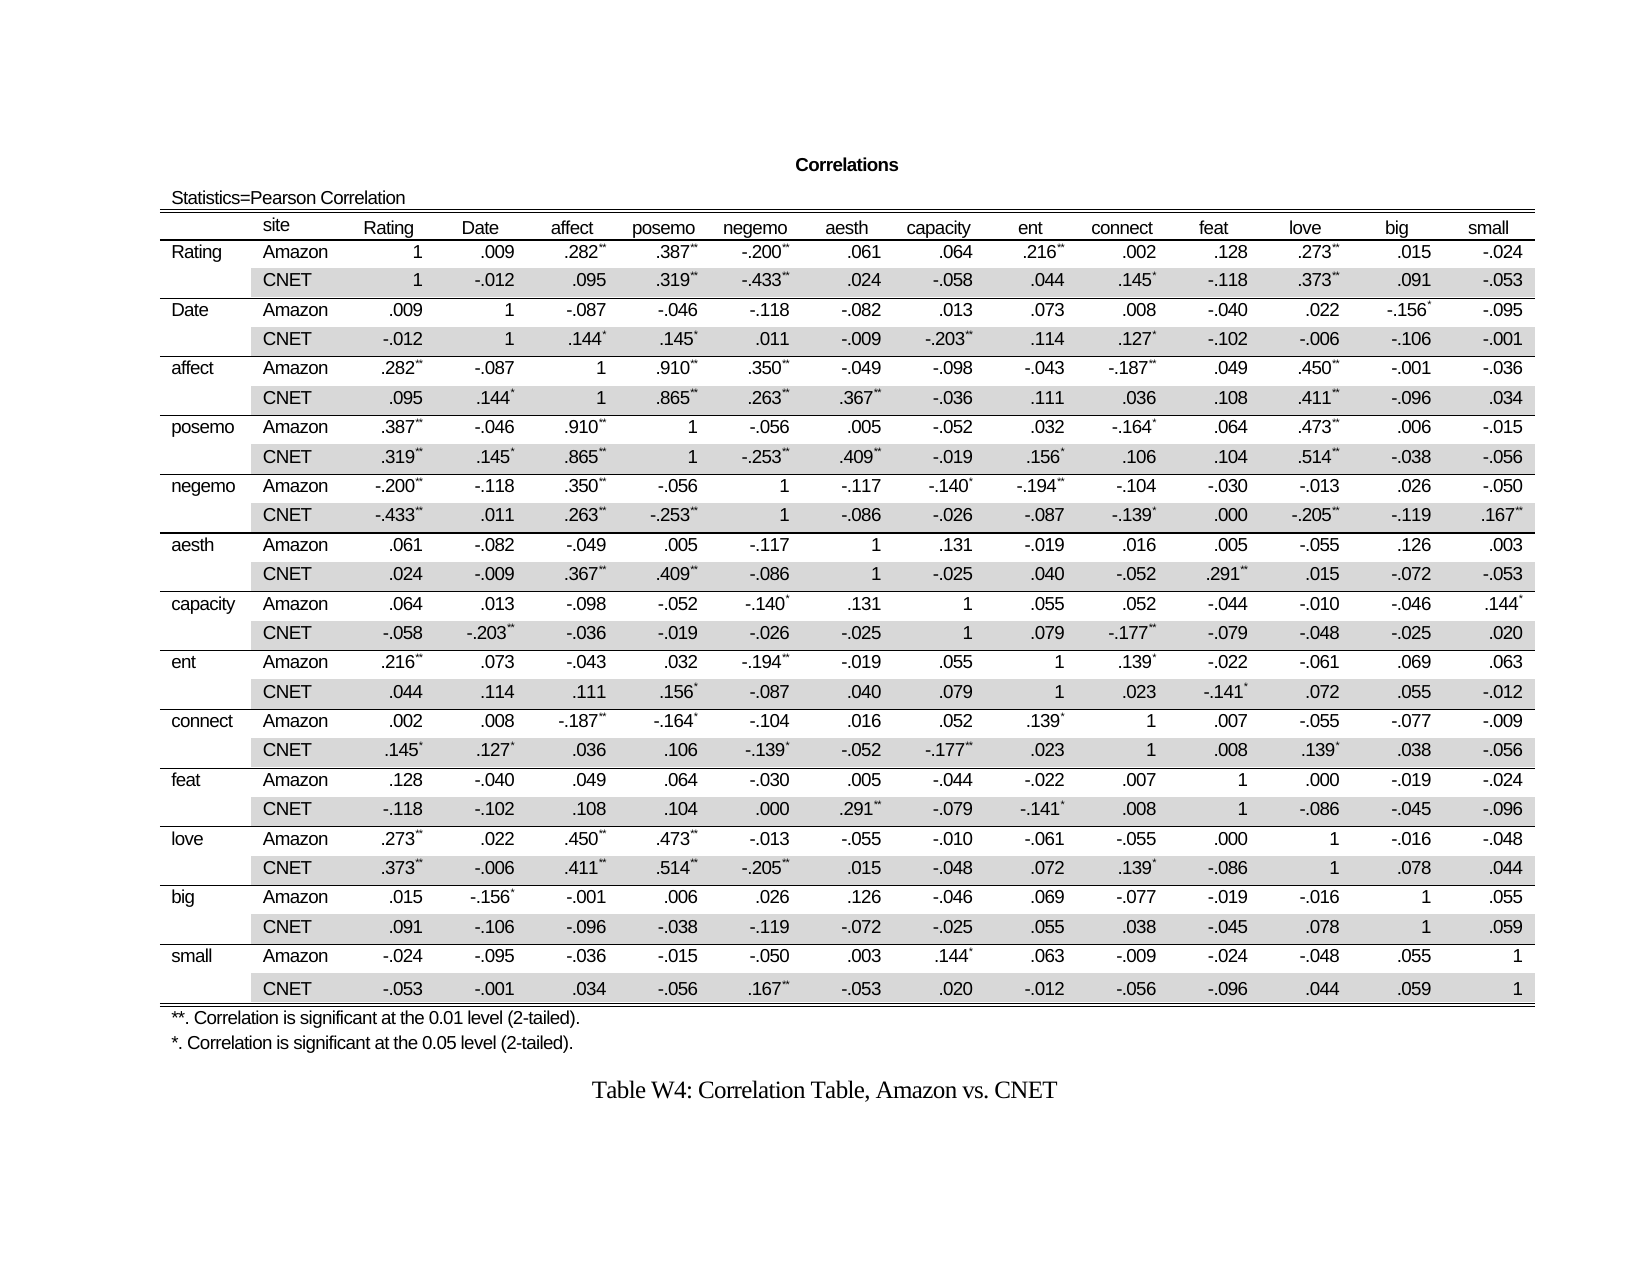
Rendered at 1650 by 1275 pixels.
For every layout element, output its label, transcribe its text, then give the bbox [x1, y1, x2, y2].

table_cell -.194** [985, 475, 1076, 503]
table_cell .078 [1351, 856, 1443, 885]
table_cell -.052 [893, 416, 985, 444]
table_cell .373** [1260, 268, 1351, 297]
table_cell .091 [1351, 268, 1443, 297]
table_cell .387** [618, 241, 710, 268]
table_cell love [160, 827, 251, 885]
table_cell .011 [435, 503, 526, 532]
table_cell .910** [526, 416, 618, 444]
table_cell .020 [893, 973, 985, 1002]
table_cell .373** [343, 856, 435, 885]
table_cell .059 [1443, 914, 1535, 944]
table_cell -.053 [1443, 268, 1535, 297]
table_cell .139* [1260, 738, 1351, 767]
table_cell -.001 [1443, 327, 1535, 356]
table_cell .016 [801, 710, 893, 738]
table_cell .000 [1260, 769, 1351, 797]
table_cell 1 [801, 534, 893, 562]
table_cell .052 [1076, 592, 1168, 621]
table_cell .059 [1351, 973, 1443, 1002]
table_cell .052 [893, 710, 985, 738]
table_cell .111 [526, 679, 618, 709]
table_cell .167** [710, 973, 801, 1002]
table_cell .144* [435, 386, 526, 415]
table_cell .126 [801, 886, 893, 914]
table_cell **. Correlation is significant at the 0.01 level (2-tailed). [160, 1007, 1535, 1032]
table_cell -.019 [801, 651, 893, 679]
table_cell -.086 [1260, 797, 1351, 826]
table_cell -.046 [893, 886, 985, 914]
table_cell Amazon [251, 710, 343, 738]
table_cell big [1351, 213, 1443, 239]
table_cell -.140* [893, 475, 985, 503]
table_cell -.056 [618, 475, 710, 503]
table_cell -.087 [985, 503, 1076, 532]
table_cell .072 [1260, 679, 1351, 709]
table_cell -.049 [801, 357, 893, 386]
table_cell -.015 [618, 945, 710, 973]
table_cell .106 [618, 738, 710, 767]
table_cell -.140* [710, 592, 801, 621]
table_cell feat [160, 769, 251, 826]
table_cell .450** [526, 827, 618, 856]
table_cell -.053 [801, 973, 893, 1002]
table_header Correlations [160, 150, 1535, 179]
table_cell -.087 [435, 357, 526, 386]
table_cell -.082 [435, 534, 526, 562]
table_cell .865** [526, 444, 618, 474]
table_cell capacity [893, 213, 985, 239]
table_cell -.009 [435, 562, 526, 591]
table_cell -.177** [1076, 621, 1168, 650]
table_cell .411** [1260, 386, 1351, 415]
table_cell Amazon [251, 357, 343, 386]
table_cell -.118 [1168, 268, 1260, 297]
table_cell -.098 [526, 592, 618, 621]
table_cell -.079 [1168, 621, 1260, 650]
table_cell .095 [343, 386, 435, 415]
table_cell .008 [1076, 299, 1168, 327]
table_cell -.040 [1168, 299, 1260, 327]
table_cell -.077 [1076, 886, 1168, 914]
table_cell .064 [343, 592, 435, 621]
table_cell -.052 [618, 592, 710, 621]
table_cell .044 [1260, 973, 1351, 1002]
table_cell -.055 [1260, 534, 1351, 562]
table_cell .282** [343, 357, 435, 386]
table_cell .032 [985, 416, 1076, 444]
table_cell -.117 [710, 534, 801, 562]
table_cell *. Correlation is significant at the 0.05 level (2-tailed). [160, 1032, 1535, 1075]
table_cell -.200** [710, 241, 801, 268]
table_cell .145* [343, 738, 435, 767]
table_cell -.012 [435, 268, 526, 297]
table_cell ent [985, 213, 1076, 239]
table_cell .008 [1076, 797, 1168, 826]
table_cell -.012 [343, 327, 435, 356]
table_cell -.001 [526, 886, 618, 914]
table_cell .015 [343, 886, 435, 914]
table_cell .036 [526, 738, 618, 767]
table_cell CNET [251, 797, 343, 826]
table_cell -.205** [710, 856, 801, 885]
table_cell -.056 [618, 973, 710, 1002]
table_cell .409** [801, 444, 893, 474]
table_cell 1 [1168, 769, 1260, 797]
table_cell .411** [526, 856, 618, 885]
table_cell Amazon [251, 416, 343, 444]
table_cell -.045 [1351, 797, 1443, 826]
table_cell -.009 [1443, 710, 1535, 738]
table_cell -.025 [801, 621, 893, 650]
table_cell .473** [1260, 416, 1351, 444]
table_cell -.001 [1351, 357, 1443, 386]
table_cell Amazon [251, 769, 343, 797]
table_cell .319** [618, 268, 710, 297]
table_cell .061 [343, 534, 435, 562]
table_cell .007 [1168, 710, 1260, 738]
table_cell -.056 [710, 416, 801, 444]
table_cell .139* [1076, 856, 1168, 885]
table_cell .131 [893, 534, 985, 562]
table_cell -.025 [1351, 621, 1443, 650]
table_cell .126 [1351, 534, 1443, 562]
table_cell .291** [801, 797, 893, 826]
table_cell -.187** [526, 710, 618, 738]
table_cell .055 [985, 914, 1076, 944]
table_cell -.194** [710, 651, 801, 679]
table_cell -.010 [1260, 592, 1351, 621]
table_cell .006 [618, 886, 710, 914]
table_cell Date [435, 213, 526, 239]
table_cell -.043 [985, 357, 1076, 386]
table_cell -.048 [1443, 827, 1535, 856]
table_cell .007 [1076, 769, 1168, 797]
table_cell .015 [801, 856, 893, 885]
table_cell -.036 [1443, 357, 1535, 386]
table_cell .009 [343, 299, 435, 327]
table_cell .011 [710, 327, 801, 356]
table_cell -.106 [435, 914, 526, 944]
table_cell .131 [801, 592, 893, 621]
table_cell .000 [710, 797, 801, 826]
table_cell CNET [251, 738, 343, 767]
table_cell -.102 [435, 797, 526, 826]
table_cell 1 [618, 416, 710, 444]
table_cell -.024 [343, 945, 435, 973]
table_cell .064 [618, 769, 710, 797]
table_cell -.016 [1260, 886, 1351, 914]
table_cell 1 [526, 386, 618, 415]
table_cell -.433** [343, 503, 435, 532]
table_cell -.087 [710, 679, 801, 709]
table_cell .139* [1076, 651, 1168, 679]
table_cell -.015 [1443, 416, 1535, 444]
table_cell -.056 [1076, 973, 1168, 1002]
table_cell .514** [1260, 444, 1351, 474]
table_cell .128 [343, 769, 435, 797]
table_cell .023 [1076, 679, 1168, 709]
table_cell .319** [343, 444, 435, 474]
table_cell .514** [618, 856, 710, 885]
table_cell -.119 [710, 914, 801, 944]
table_cell negemo [710, 213, 801, 239]
table_cell CNET [251, 914, 343, 944]
table_cell Amazon [251, 534, 343, 562]
table_cell -.082 [801, 299, 893, 327]
table_cell .156* [985, 444, 1076, 474]
table_cell -.010 [893, 827, 985, 856]
table_cell .127* [1076, 327, 1168, 356]
table_cell -.012 [1443, 679, 1535, 709]
table_cell -.019 [1168, 886, 1260, 914]
table_cell .106 [1076, 444, 1168, 474]
table_cell -.096 [1168, 973, 1260, 1002]
table_cell -.053 [1443, 562, 1535, 591]
table_cell Rating [160, 241, 251, 297]
table_cell -.055 [1260, 710, 1351, 738]
table_cell .127* [435, 738, 526, 767]
table_cell -.025 [893, 562, 985, 591]
table_cell -.061 [1260, 651, 1351, 679]
table_cell -.046 [618, 299, 710, 327]
table_cell .024 [801, 268, 893, 297]
table_cell -.046 [435, 416, 526, 444]
table_cell 1 [1351, 914, 1443, 944]
table_cell .910** [618, 357, 710, 386]
table_cell -.056 [1443, 444, 1535, 474]
table_cell -.139* [1076, 503, 1168, 532]
table_cell -.104 [1076, 475, 1168, 503]
table_cell .040 [985, 562, 1076, 591]
table_cell affect [526, 213, 618, 239]
table_cell -.024 [1443, 769, 1535, 797]
table_cell -.022 [985, 769, 1076, 797]
table_cell -.205** [1260, 503, 1351, 532]
table_cell connect [160, 710, 251, 767]
table_cell .139* [985, 710, 1076, 738]
table_cell -.106 [1351, 327, 1443, 356]
table_cell connect [1076, 213, 1168, 239]
table_cell posemo [618, 213, 710, 239]
table_cell -.177** [893, 738, 985, 767]
table_cell .145* [435, 444, 526, 474]
table_cell .063 [985, 945, 1076, 973]
table_cell .063 [1443, 651, 1535, 679]
table_cell -.079 [893, 797, 985, 826]
table_cell .104 [1168, 444, 1260, 474]
table_cell CNET [251, 856, 343, 885]
table_cell .079 [893, 679, 985, 709]
table_cell .003 [801, 945, 893, 973]
table_cell 1 [1260, 856, 1351, 885]
table_cell 1 [1351, 886, 1443, 914]
table_cell .022 [1260, 299, 1351, 327]
table_cell site [251, 213, 343, 239]
table_cell Rating [343, 213, 435, 239]
table_cell -.026 [893, 503, 985, 532]
table_cell CNET [251, 268, 343, 297]
table_cell Amazon [251, 886, 343, 914]
table_cell .144* [893, 945, 985, 973]
table_cell Amazon [251, 592, 343, 621]
table_cell CNET [251, 621, 343, 650]
table_cell .008 [435, 710, 526, 738]
table_cell .450** [1260, 357, 1351, 386]
table_cell .091 [343, 914, 435, 944]
table_cell Amazon [251, 945, 343, 973]
table_cell -.019 [618, 621, 710, 650]
table_cell -.072 [801, 914, 893, 944]
table_cell -.077 [1351, 710, 1443, 738]
table_cell .263** [710, 386, 801, 415]
table_cell -.009 [1076, 945, 1168, 973]
table_cell .038 [1351, 738, 1443, 767]
table_cell .034 [1443, 386, 1535, 415]
table_cell -.012 [985, 973, 1076, 1002]
text Table W4: Correlation Table, Amazon vs. CNET [150, 1075, 1500, 1104]
table_cell .008 [1168, 738, 1260, 767]
table_cell .144* [1443, 592, 1535, 621]
table_cell Date [160, 299, 251, 356]
table_cell -.013 [710, 827, 801, 856]
table_cell .167** [1443, 503, 1535, 532]
table_cell -.087 [526, 299, 618, 327]
table_cell .009 [435, 241, 526, 268]
table_cell aesth [801, 213, 893, 239]
table_cell -.044 [1168, 592, 1260, 621]
table_cell CNET [251, 562, 343, 591]
table_cell .078 [1260, 914, 1351, 944]
table_cell -.200** [343, 475, 435, 503]
table_cell CNET [251, 973, 343, 1002]
table_cell -.050 [710, 945, 801, 973]
table_cell -.096 [526, 914, 618, 944]
table_cell -.187** [1076, 357, 1168, 386]
table_cell 1 [1260, 827, 1351, 856]
table_cell .108 [526, 797, 618, 826]
table_cell CNET [251, 503, 343, 532]
table_cell -.072 [1351, 562, 1443, 591]
table_cell -.053 [343, 973, 435, 1002]
table_cell -.118 [710, 299, 801, 327]
table_cell -.030 [1168, 475, 1260, 503]
table_cell CNET [251, 444, 343, 474]
table_cell .013 [435, 592, 526, 621]
table_cell .079 [985, 621, 1076, 650]
table_cell -.058 [343, 621, 435, 650]
table_cell -.253** [710, 444, 801, 474]
table_cell .040 [801, 679, 893, 709]
table_cell .044 [1443, 856, 1535, 885]
table_cell feat [1168, 213, 1260, 239]
table_cell -.061 [985, 827, 1076, 856]
table_cell -.049 [526, 534, 618, 562]
table_cell .111 [985, 386, 1076, 415]
table_cell .069 [1351, 651, 1443, 679]
table_cell -.016 [1351, 827, 1443, 856]
table_cell .026 [1351, 475, 1443, 503]
table_cell posemo [160, 416, 251, 474]
table_cell small [1443, 213, 1535, 239]
table_cell -.203** [893, 327, 985, 356]
table_cell 1 [618, 444, 710, 474]
table_cell .273** [1260, 241, 1351, 268]
table_cell Amazon [251, 651, 343, 679]
table_cell .350** [526, 475, 618, 503]
table_cell -.048 [1260, 621, 1351, 650]
table_cell Amazon [251, 475, 343, 503]
table_cell -.025 [893, 914, 985, 944]
table_cell -.019 [893, 444, 985, 474]
table_cell -.038 [618, 914, 710, 944]
table_cell .409** [618, 562, 710, 591]
table_cell 1 [526, 357, 618, 386]
table_cell -.164* [618, 710, 710, 738]
table_cell .005 [801, 769, 893, 797]
table_cell 1 [985, 651, 1076, 679]
table_cell aesth [160, 534, 251, 591]
table_cell big [160, 886, 251, 944]
table_cell -.098 [893, 357, 985, 386]
table_cell .128 [1168, 241, 1260, 268]
table_cell [160, 213, 251, 239]
table_cell 1 [1076, 738, 1168, 767]
table_cell .291** [1168, 562, 1260, 591]
table_cell -.055 [1076, 827, 1168, 856]
table_cell .108 [1168, 386, 1260, 415]
table_cell 1 [1443, 973, 1535, 1002]
table_cell .216** [343, 651, 435, 679]
table_cell .016 [1076, 534, 1168, 562]
table_cell -.048 [893, 856, 985, 885]
table_cell -.141* [985, 797, 1076, 826]
table_cell 1 [893, 621, 985, 650]
table_cell .069 [985, 886, 1076, 914]
table_cell .002 [1076, 241, 1168, 268]
table_cell .064 [1168, 416, 1260, 444]
table_cell 1 [1443, 945, 1535, 973]
table_cell .005 [1168, 534, 1260, 562]
table_cell -.118 [435, 475, 526, 503]
table_cell .145* [618, 327, 710, 356]
table_cell .072 [985, 856, 1076, 885]
table_cell -.036 [893, 386, 985, 415]
table_cell -.164* [1076, 416, 1168, 444]
table_cell Statistics=Pearson Correlation [160, 179, 1535, 209]
table_cell -.117 [801, 475, 893, 503]
table_cell .002 [343, 710, 435, 738]
table_cell -.156* [1351, 299, 1443, 327]
table_cell -.038 [1351, 444, 1443, 474]
table_cell 1 [343, 241, 435, 268]
table_cell .013 [893, 299, 985, 327]
table_cell -.006 [1260, 327, 1351, 356]
table_cell .005 [618, 534, 710, 562]
table_cell -.030 [710, 769, 801, 797]
table_cell .055 [893, 651, 985, 679]
table_cell .387** [343, 416, 435, 444]
table_cell .026 [710, 886, 801, 914]
table_cell .350** [710, 357, 801, 386]
table_cell -.095 [435, 945, 526, 973]
table_cell .034 [526, 973, 618, 1002]
table_cell .865** [618, 386, 710, 415]
table_cell -.013 [1260, 475, 1351, 503]
table_cell .473** [618, 827, 710, 856]
table_cell -.086 [710, 562, 801, 591]
table_cell .367** [801, 386, 893, 415]
table_cell -.056 [1443, 738, 1535, 767]
table_cell -.022 [1168, 651, 1260, 679]
table_cell .015 [1260, 562, 1351, 591]
table_cell .282** [526, 241, 618, 268]
table_cell 1 [1076, 710, 1168, 738]
table_cell .044 [985, 268, 1076, 297]
table_cell -.019 [1351, 769, 1443, 797]
table_cell .367** [526, 562, 618, 591]
table_cell -.024 [1443, 241, 1535, 268]
table_cell -.036 [526, 945, 618, 973]
table_cell Amazon [251, 827, 343, 856]
table_cell 1 [435, 299, 526, 327]
table_cell -.046 [1351, 592, 1443, 621]
table_cell .104 [618, 797, 710, 826]
table_cell CNET [251, 679, 343, 709]
table_cell .000 [1168, 503, 1260, 532]
table_cell 1 [343, 268, 435, 297]
table_cell -.045 [1168, 914, 1260, 944]
table_cell 1 [893, 592, 985, 621]
table_cell small [160, 945, 251, 1002]
table_cell -.141* [1168, 679, 1260, 709]
table_cell -.118 [343, 797, 435, 826]
table_cell Amazon [251, 241, 343, 268]
table_cell .015 [1351, 241, 1443, 268]
table_cell .055 [1351, 679, 1443, 709]
table_cell .036 [1076, 386, 1168, 415]
table_cell .023 [985, 738, 1076, 767]
table_cell CNET [251, 327, 343, 356]
table_cell -.096 [1351, 386, 1443, 415]
table_cell .216** [985, 241, 1076, 268]
table_cell .114 [435, 679, 526, 709]
table_cell .073 [985, 299, 1076, 327]
table_cell .145* [1076, 268, 1168, 297]
table_cell .055 [1351, 945, 1443, 973]
table_cell -.043 [526, 651, 618, 679]
table_cell -.119 [1351, 503, 1443, 532]
table_cell 1 [801, 562, 893, 591]
table_cell 1 [1168, 797, 1260, 826]
table_cell -.001 [435, 973, 526, 1002]
table_cell .156* [618, 679, 710, 709]
table_cell .273** [343, 827, 435, 856]
table_cell -.026 [710, 621, 801, 650]
table_cell .044 [343, 679, 435, 709]
table_cell .024 [343, 562, 435, 591]
table_cell -.156* [435, 886, 526, 914]
table_cell capacity [160, 592, 251, 650]
table_cell .055 [985, 592, 1076, 621]
table_cell .095 [526, 268, 618, 297]
table_cell .114 [985, 327, 1076, 356]
table_cell .022 [435, 827, 526, 856]
table_cell .049 [1168, 357, 1260, 386]
table_cell -.102 [1168, 327, 1260, 356]
table_cell -.052 [801, 738, 893, 767]
table_cell -.058 [893, 268, 985, 297]
table_cell .061 [801, 241, 893, 268]
table_cell .263** [526, 503, 618, 532]
table_cell -.055 [801, 827, 893, 856]
table_cell -.009 [801, 327, 893, 356]
table_cell .038 [1076, 914, 1168, 944]
table_cell 1 [435, 327, 526, 356]
table_cell -.024 [1168, 945, 1260, 973]
table_cell -.095 [1443, 299, 1535, 327]
table_cell 1 [985, 679, 1076, 709]
table_cell -.096 [1443, 797, 1535, 826]
table_cell .055 [1443, 886, 1535, 914]
table_cell -.433** [710, 268, 801, 297]
table_cell .032 [618, 651, 710, 679]
table_cell affect [160, 357, 251, 415]
table_cell 1 [710, 475, 801, 503]
table_cell .003 [1443, 534, 1535, 562]
table_cell .049 [526, 769, 618, 797]
table_cell -.044 [893, 769, 985, 797]
table_cell -.086 [801, 503, 893, 532]
table_cell negemo [160, 475, 251, 532]
table_cell -.006 [435, 856, 526, 885]
table_cell -.048 [1260, 945, 1351, 973]
table_cell love [1260, 213, 1351, 239]
table_cell .064 [893, 241, 985, 268]
table_cell -.139* [710, 738, 801, 767]
table_cell -.253** [618, 503, 710, 532]
table_cell ent [160, 651, 251, 709]
table_cell -.086 [1168, 856, 1260, 885]
table_cell Amazon [251, 299, 343, 327]
table_cell .005 [801, 416, 893, 444]
table_cell -.036 [526, 621, 618, 650]
table_cell 1 [710, 503, 801, 532]
table_cell .073 [435, 651, 526, 679]
table_cell -.052 [1076, 562, 1168, 591]
table_cell -.104 [710, 710, 801, 738]
table_cell -.203** [435, 621, 526, 650]
table_cell .144* [526, 327, 618, 356]
table_cell -.040 [435, 769, 526, 797]
table_cell .000 [1168, 827, 1260, 856]
table_cell -.050 [1443, 475, 1535, 503]
table_cell CNET [251, 386, 343, 415]
table_cell .006 [1351, 416, 1443, 444]
table_cell -.019 [985, 534, 1076, 562]
table_cell .020 [1443, 621, 1535, 650]
